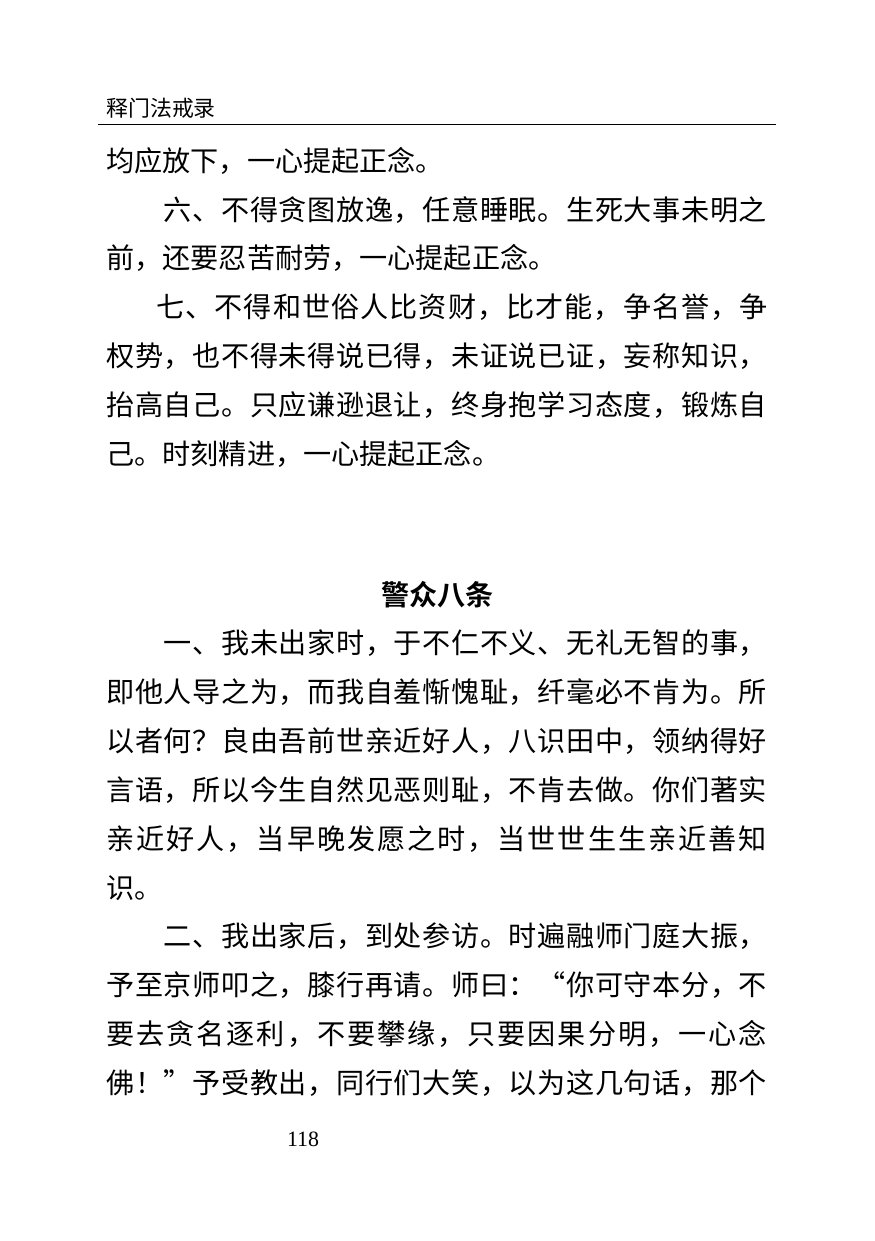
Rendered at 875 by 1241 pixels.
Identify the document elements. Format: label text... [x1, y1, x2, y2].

text 一、我未出家时，于不仁不义、无礼无智的事，即他人导之为，而我自羞惭愧耻，纤毫必不肯为。所以者何？良由吾前世亲近好人，八识田中，领纳得好言语，所以今生自然见恶则耻，不肯去做。你们著实亲近好人，当早晚发愿之时，当世世生生亲近善知识。 [106, 621, 768, 906]
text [106, 914, 768, 1102]
text 六、不得贪图放逸，任意睡眠。生死大事未明之前，还要忍苦耐劳，一心提起正念。 [106, 187, 768, 277]
text 七、不得和世俗人比资财，比才能，争名誉，争权势，也不得未得说已得，未证说已证，妄称知识，抬高自己。只应谦逊退让，终身抱学习态度，锻炼自己。时刻精进，一心提起正念。 [106, 285, 768, 472]
subtitle 警众八条 [106, 572, 768, 613]
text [106, 138, 768, 179]
